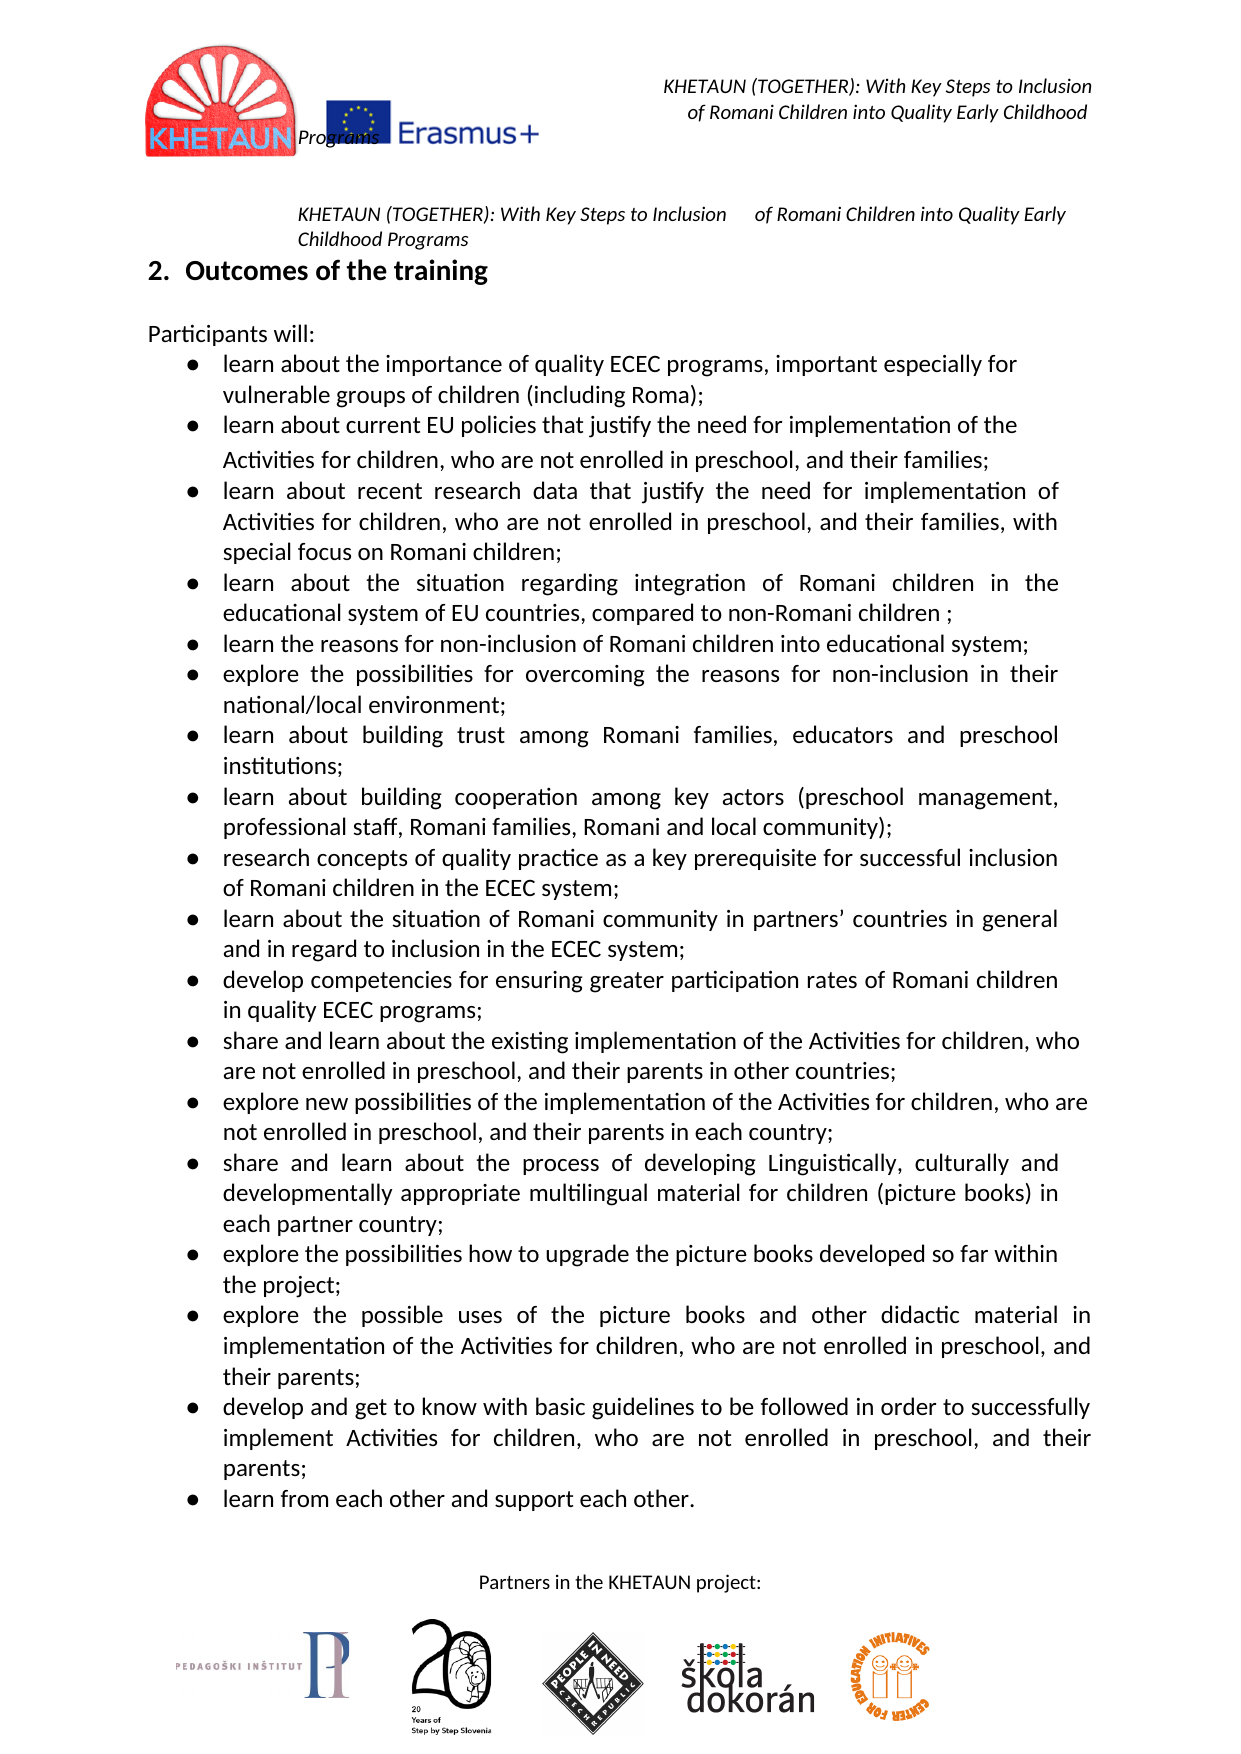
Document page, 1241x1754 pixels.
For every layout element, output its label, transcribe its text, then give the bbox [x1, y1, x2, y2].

picture [111, 39, 551, 167]
list explore new possibilities of the implementation of the Activities for children, who are not enrolled in preschool, and their parents in each country; [185, 1086, 1093, 1147]
picture [680, 1641, 815, 1713]
list Outcomes of the training [148, 252, 1060, 287]
list learn about recent research data that justify the need for implementation of Activities for children, who are not enrolled in preschool, and their families, with special focus on Romani children; [185, 476, 1060, 567]
list share and learn about the existing implementation of the Activities for children, who are not enrolled in preschool, and their parents in other countries; [185, 1025, 1093, 1086]
list learn about the situation regarding integration of Romani children in the educational system of EU countries, compared to non-Romani children ; [185, 567, 1060, 628]
list learn about the situation of Romani community in partners’ countries in general and in regard to inclusion in the ECEC system; [185, 903, 1060, 964]
picture [850, 1632, 930, 1721]
list learn about current EU policies that justify the need for implementation of the Activities for children, who are not enrolled in preschool, and their families; [185, 409, 1093, 476]
list learn the reasons for non-inclusion of Romani children into educational system; [185, 628, 1060, 659]
list explore the possibilities how to upgrade the picture books developed so far within the project; [185, 1238, 1060, 1299]
list learn about building cooperation among key actors (preschool management, professional staff, Romani families, Romani and local community); [185, 781, 1060, 842]
list learn from each other and support each other. [185, 1483, 1060, 1513]
list develop and get to know with basic guidelines to be followed in order to successfully implement Activities for children, who are not enrolled in preschool, and their parents; [185, 1391, 1093, 1483]
picture [411, 1619, 492, 1735]
list research concepts of quality practice as a key prerequisite for successful inclusion of Romani children in the ECEC system; [185, 842, 1060, 903]
list learn about building trust among Romani families, educators and preschool institutions; [185, 720, 1060, 781]
list learn about the importance of quality ECEC programs, important especially for vulnerable groups of children (including Roma); [185, 348, 1093, 409]
text Participants will: [148, 318, 1060, 348]
list develop competencies for ensuring greater participation rates of Romani children in quality ECEC programs; [185, 964, 1060, 1025]
list share and learn about the process of developing Linguistically, culturally and developmentally appropriate multilingual material for children (picture books) in each partner country; [185, 1147, 1060, 1238]
list explore the possible uses of the picture books and other didactic material in implementation of the Activities for children, who are not enrolled in preschool, and their parents; [185, 1299, 1093, 1391]
picture [542, 1632, 644, 1735]
picture [176, 1632, 350, 1698]
list explore the possibilities for overcoming the reasons for non-inclusion in their national/local environment; [185, 659, 1060, 720]
